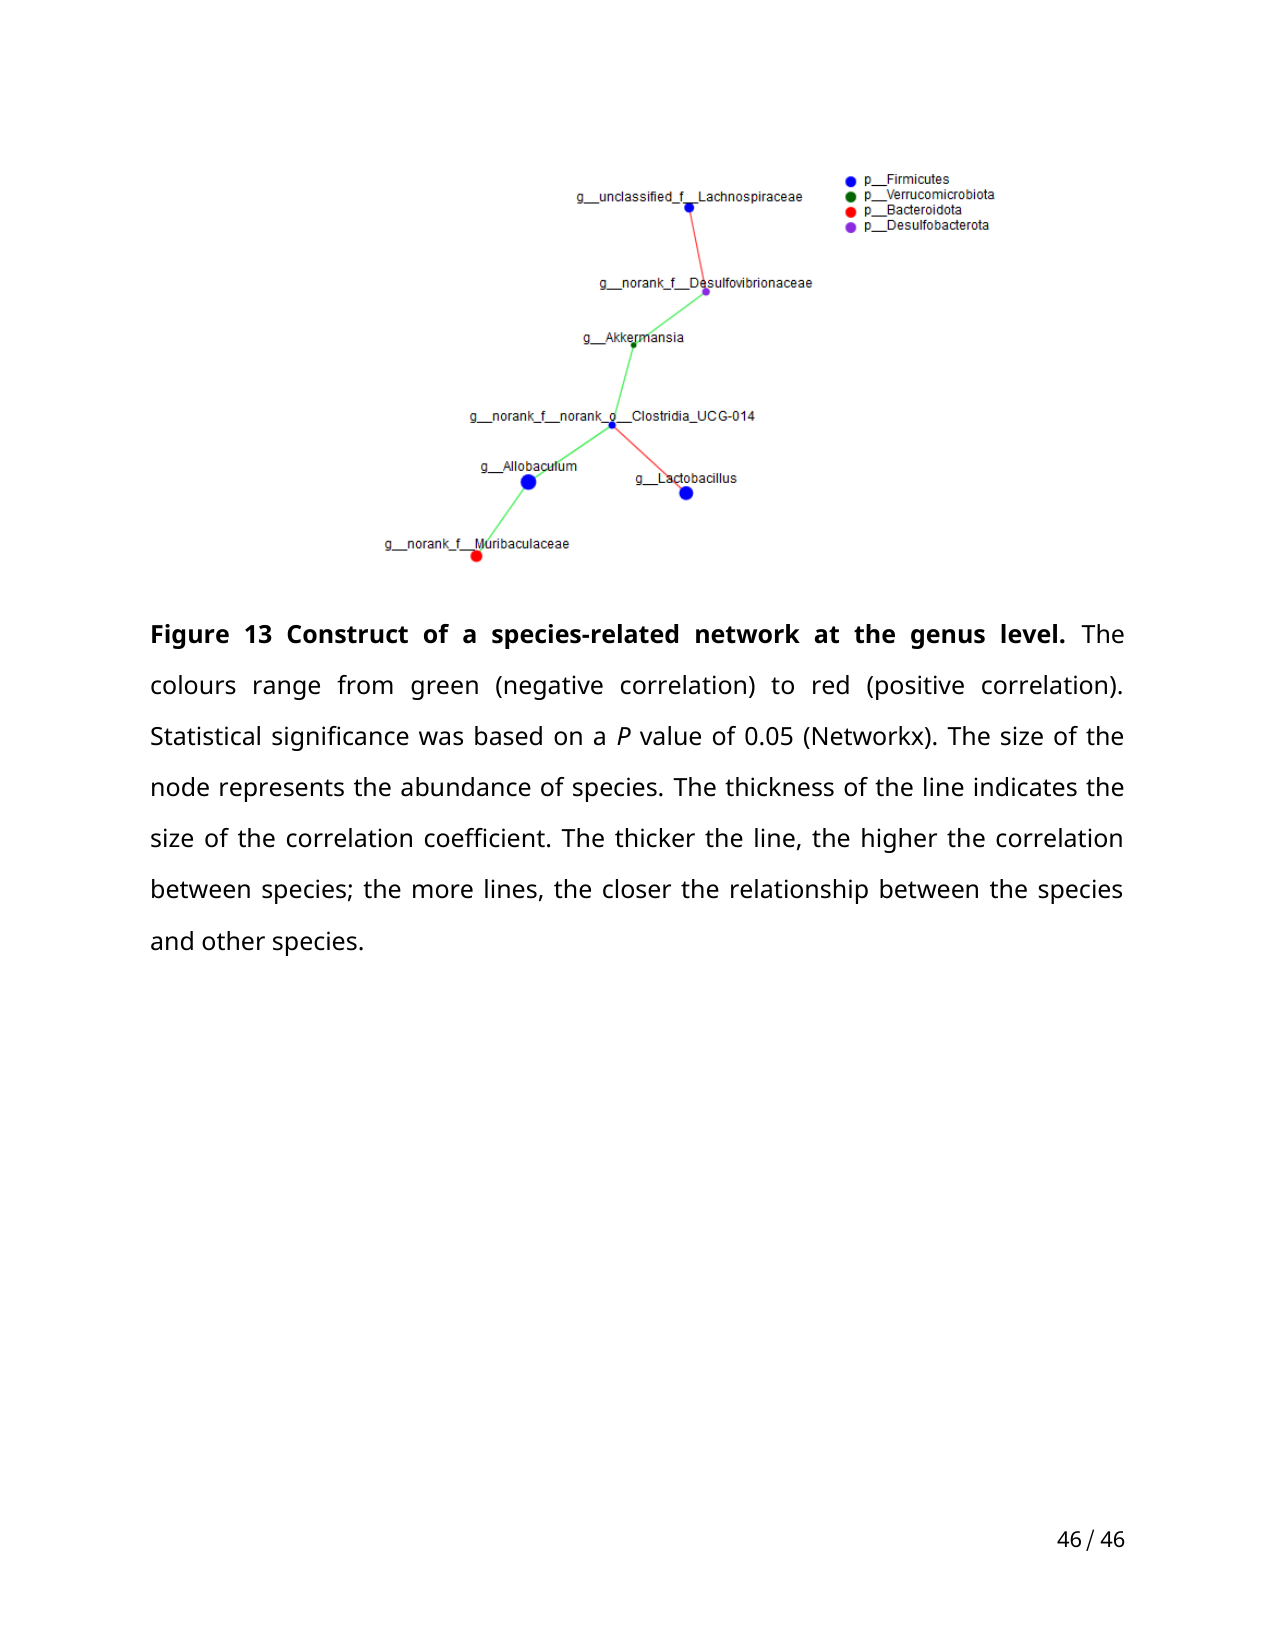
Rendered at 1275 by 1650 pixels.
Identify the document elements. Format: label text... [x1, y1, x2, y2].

text Figure 13 Construct of a species-related network at the genus level. The colours range from green (negative correlation) to red (positive correlation). Statistical significance was based on a P value of 0.05 (Networkx). The size of the node represents the abundance of species. The thickness of the line indicates the size of the correlation coefficient. The thicker the line, the higher the correlation between species; the more lines, the closer the relationship between the species and other species. [150, 617, 1125, 957]
picture [150, 150, 1131, 603]
